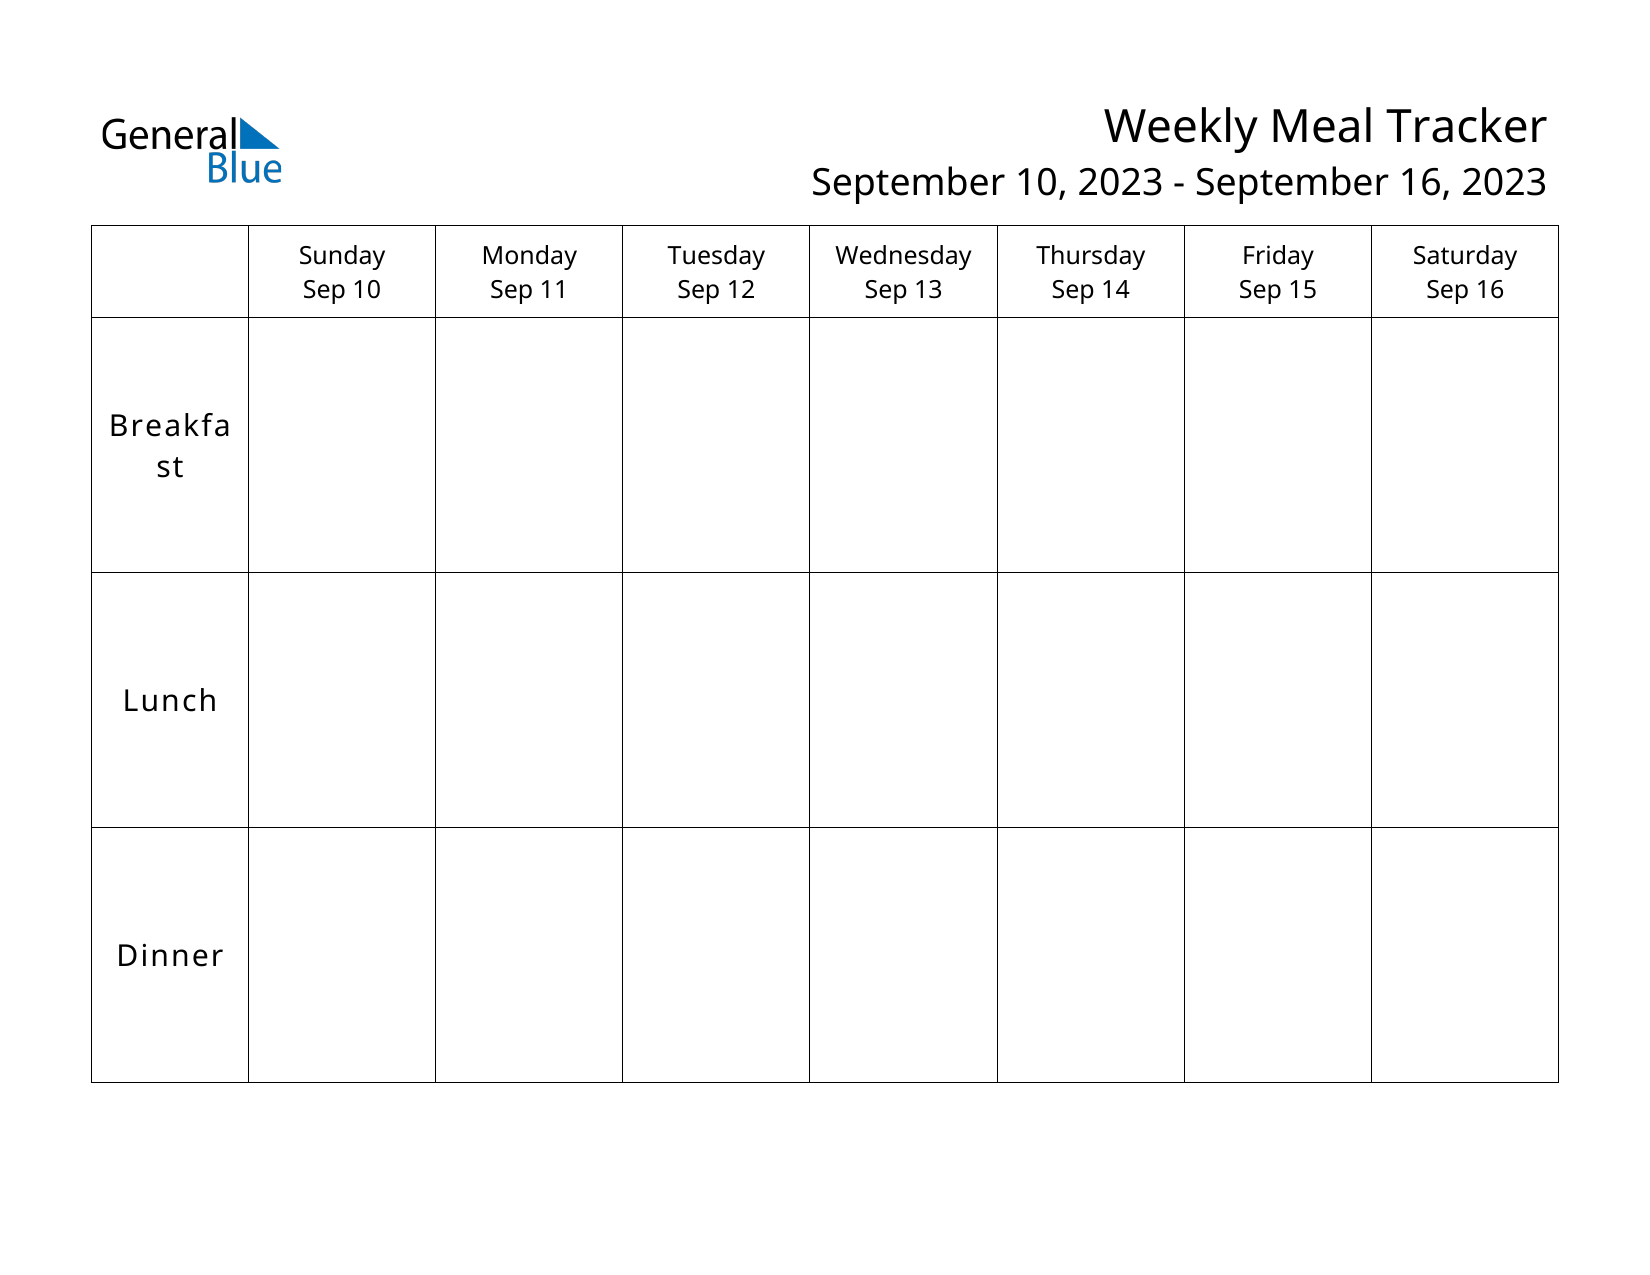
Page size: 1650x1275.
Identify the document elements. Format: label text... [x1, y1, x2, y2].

table_cell [810, 828, 997, 1082]
table_cell [92, 226, 248, 317]
table_cell [249, 828, 435, 1082]
table_cell [1185, 318, 1371, 572]
table_header [91, 75, 436, 225]
table_cell [1372, 573, 1558, 827]
table_cell [1372, 828, 1558, 1082]
table_cell [998, 573, 1184, 827]
table_cell [623, 828, 809, 1082]
table_cell Lunch [92, 573, 248, 827]
table_cell Sunday Sep 10 [249, 226, 435, 317]
table_cell [436, 828, 622, 1082]
table_cell Thursday Sep 14 [998, 226, 1184, 317]
table_header Weekly Meal Tracker September 10, 2023 - September 16, 2023 [436, 75, 1559, 225]
table_cell [623, 573, 809, 827]
table_cell Monday Sep 11 [436, 226, 622, 317]
table_cell [436, 573, 622, 827]
table_cell [436, 318, 622, 572]
table_cell Wednesday Sep 13 [810, 226, 997, 317]
table_cell [249, 573, 435, 827]
picture [102, 117, 282, 183]
table_cell [1185, 828, 1371, 1082]
table_cell Saturday Sep 16 [1372, 226, 1558, 317]
table_cell [623, 318, 809, 572]
table_cell [249, 318, 435, 572]
table_cell [998, 828, 1184, 1082]
table_cell Friday Sep 15 [1185, 226, 1371, 317]
table_cell Dinner [92, 828, 248, 1082]
table_cell [810, 573, 997, 827]
table_cell Breakfast [92, 318, 248, 572]
table_cell [998, 318, 1184, 572]
table_cell [810, 318, 997, 572]
table_cell Tuesday Sep 12 [623, 226, 809, 317]
table_cell [1185, 573, 1371, 827]
table_cell [1372, 318, 1558, 572]
